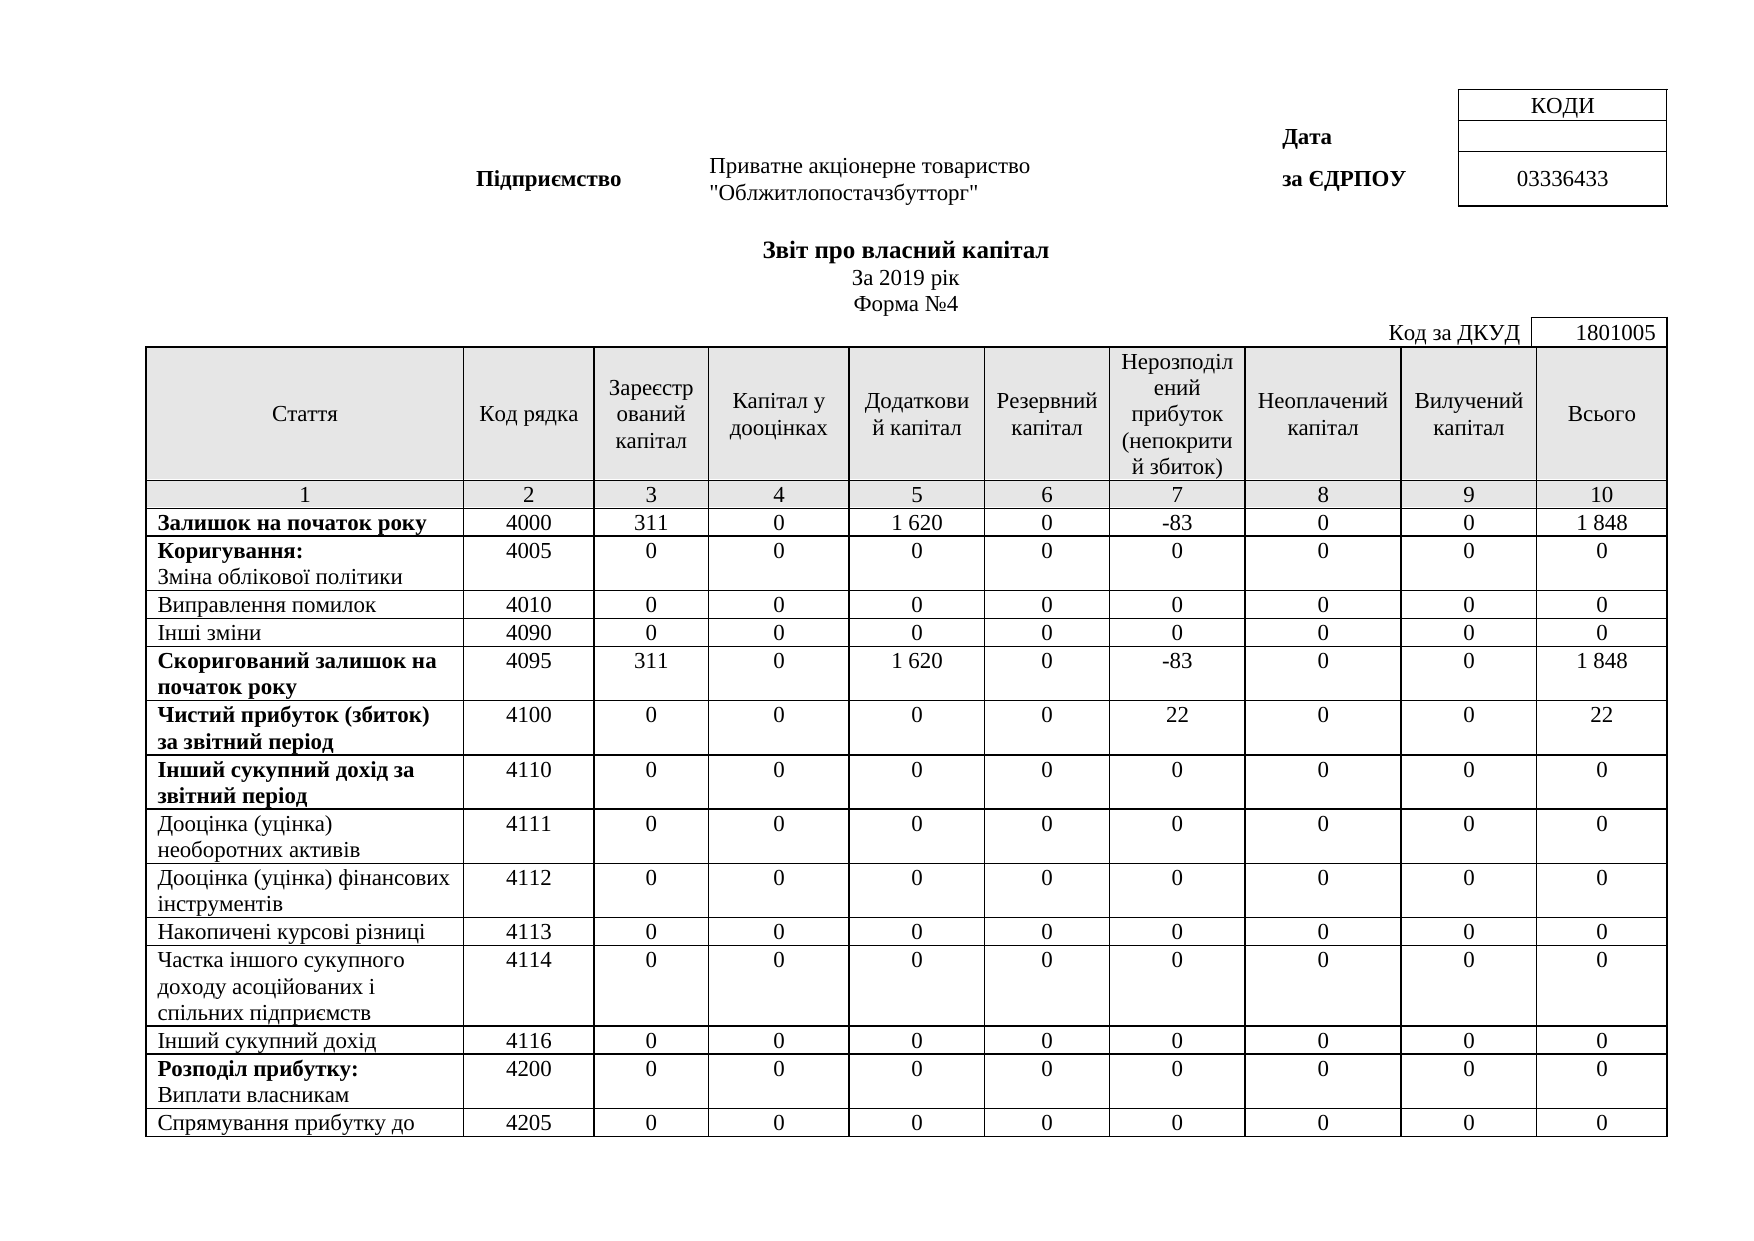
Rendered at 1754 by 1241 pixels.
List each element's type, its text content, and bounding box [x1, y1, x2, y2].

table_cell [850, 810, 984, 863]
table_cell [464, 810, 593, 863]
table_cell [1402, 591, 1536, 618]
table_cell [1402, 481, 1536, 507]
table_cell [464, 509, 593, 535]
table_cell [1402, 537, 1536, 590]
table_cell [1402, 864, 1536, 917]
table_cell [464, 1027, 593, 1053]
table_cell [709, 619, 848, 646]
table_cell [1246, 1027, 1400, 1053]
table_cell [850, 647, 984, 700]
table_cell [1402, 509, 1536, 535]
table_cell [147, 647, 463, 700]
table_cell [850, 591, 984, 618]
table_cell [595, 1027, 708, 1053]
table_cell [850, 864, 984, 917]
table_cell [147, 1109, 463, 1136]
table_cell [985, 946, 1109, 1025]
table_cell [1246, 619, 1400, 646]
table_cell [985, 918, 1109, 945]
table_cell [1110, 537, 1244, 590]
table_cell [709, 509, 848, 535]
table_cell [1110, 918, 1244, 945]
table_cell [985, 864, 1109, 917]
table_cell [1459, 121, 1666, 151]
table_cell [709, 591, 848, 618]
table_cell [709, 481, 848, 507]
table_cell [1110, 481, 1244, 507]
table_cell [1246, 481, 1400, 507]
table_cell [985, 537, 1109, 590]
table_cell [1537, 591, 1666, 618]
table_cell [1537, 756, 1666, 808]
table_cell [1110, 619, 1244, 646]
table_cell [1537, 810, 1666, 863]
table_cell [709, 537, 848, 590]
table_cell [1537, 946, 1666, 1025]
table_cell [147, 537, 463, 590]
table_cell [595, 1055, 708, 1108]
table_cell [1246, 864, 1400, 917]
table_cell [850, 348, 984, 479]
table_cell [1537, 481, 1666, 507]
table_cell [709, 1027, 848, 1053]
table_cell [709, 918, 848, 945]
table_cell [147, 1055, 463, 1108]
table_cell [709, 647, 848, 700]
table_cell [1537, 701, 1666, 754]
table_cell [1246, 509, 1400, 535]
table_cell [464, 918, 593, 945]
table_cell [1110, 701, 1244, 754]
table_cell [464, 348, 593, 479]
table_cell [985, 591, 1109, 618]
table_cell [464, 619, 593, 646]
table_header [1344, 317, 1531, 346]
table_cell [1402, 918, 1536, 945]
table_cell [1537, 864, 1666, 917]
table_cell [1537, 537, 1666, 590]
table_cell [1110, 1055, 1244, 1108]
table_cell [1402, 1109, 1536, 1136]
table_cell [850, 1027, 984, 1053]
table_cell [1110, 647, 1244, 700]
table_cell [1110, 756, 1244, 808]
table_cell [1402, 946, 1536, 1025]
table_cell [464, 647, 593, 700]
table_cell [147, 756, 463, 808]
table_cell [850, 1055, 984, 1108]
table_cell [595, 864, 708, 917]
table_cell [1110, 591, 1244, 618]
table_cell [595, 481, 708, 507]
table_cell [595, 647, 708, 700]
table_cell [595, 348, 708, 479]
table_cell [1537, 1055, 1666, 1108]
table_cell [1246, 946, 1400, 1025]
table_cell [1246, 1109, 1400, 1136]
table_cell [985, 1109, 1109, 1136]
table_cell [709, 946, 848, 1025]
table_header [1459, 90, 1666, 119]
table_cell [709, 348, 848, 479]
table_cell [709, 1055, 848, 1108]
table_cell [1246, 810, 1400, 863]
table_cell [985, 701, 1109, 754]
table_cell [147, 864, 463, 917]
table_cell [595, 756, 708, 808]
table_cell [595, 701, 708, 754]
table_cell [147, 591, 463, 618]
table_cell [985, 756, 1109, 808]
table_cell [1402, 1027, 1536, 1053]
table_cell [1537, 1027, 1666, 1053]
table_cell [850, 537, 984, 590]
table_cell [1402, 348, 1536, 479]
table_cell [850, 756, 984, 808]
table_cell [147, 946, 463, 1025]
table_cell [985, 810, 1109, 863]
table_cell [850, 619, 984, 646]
text За 2019 рік [146, 264, 1665, 290]
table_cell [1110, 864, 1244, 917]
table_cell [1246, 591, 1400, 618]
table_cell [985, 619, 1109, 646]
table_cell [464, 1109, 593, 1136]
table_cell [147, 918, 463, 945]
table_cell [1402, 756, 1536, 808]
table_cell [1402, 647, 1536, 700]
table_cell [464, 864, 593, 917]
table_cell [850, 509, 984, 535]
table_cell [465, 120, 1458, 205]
text Звіт про власний капітал [146, 235, 1665, 264]
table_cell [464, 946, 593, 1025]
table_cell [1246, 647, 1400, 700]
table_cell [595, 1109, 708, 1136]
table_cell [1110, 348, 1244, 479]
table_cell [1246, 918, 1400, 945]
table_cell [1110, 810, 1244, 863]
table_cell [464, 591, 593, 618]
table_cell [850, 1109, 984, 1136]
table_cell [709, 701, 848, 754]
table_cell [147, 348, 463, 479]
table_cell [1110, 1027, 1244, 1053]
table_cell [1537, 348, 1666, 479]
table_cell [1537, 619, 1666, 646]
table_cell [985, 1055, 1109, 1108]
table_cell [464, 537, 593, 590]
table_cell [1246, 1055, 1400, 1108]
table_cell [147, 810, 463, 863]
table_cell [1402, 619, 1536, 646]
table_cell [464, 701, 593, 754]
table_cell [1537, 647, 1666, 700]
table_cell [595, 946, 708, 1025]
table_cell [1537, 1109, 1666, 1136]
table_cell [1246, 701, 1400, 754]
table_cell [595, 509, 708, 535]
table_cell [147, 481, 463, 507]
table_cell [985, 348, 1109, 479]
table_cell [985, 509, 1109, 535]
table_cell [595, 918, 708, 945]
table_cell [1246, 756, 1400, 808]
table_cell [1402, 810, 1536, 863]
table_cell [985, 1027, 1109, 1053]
text Форма №4 [146, 290, 1665, 317]
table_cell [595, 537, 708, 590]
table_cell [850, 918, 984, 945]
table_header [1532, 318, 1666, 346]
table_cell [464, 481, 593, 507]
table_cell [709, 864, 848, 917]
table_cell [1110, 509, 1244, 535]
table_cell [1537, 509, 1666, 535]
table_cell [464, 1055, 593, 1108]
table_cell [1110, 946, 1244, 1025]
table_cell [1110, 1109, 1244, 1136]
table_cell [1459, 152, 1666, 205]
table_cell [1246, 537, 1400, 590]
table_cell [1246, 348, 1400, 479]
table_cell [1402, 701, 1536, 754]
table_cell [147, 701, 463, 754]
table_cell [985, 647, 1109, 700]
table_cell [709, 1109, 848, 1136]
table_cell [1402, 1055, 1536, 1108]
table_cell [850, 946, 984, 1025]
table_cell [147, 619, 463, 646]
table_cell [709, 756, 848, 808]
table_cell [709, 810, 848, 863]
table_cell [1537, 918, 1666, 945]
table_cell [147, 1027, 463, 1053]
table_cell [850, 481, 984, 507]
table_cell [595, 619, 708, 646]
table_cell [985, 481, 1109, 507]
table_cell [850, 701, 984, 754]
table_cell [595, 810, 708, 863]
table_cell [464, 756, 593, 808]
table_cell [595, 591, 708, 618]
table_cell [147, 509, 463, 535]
